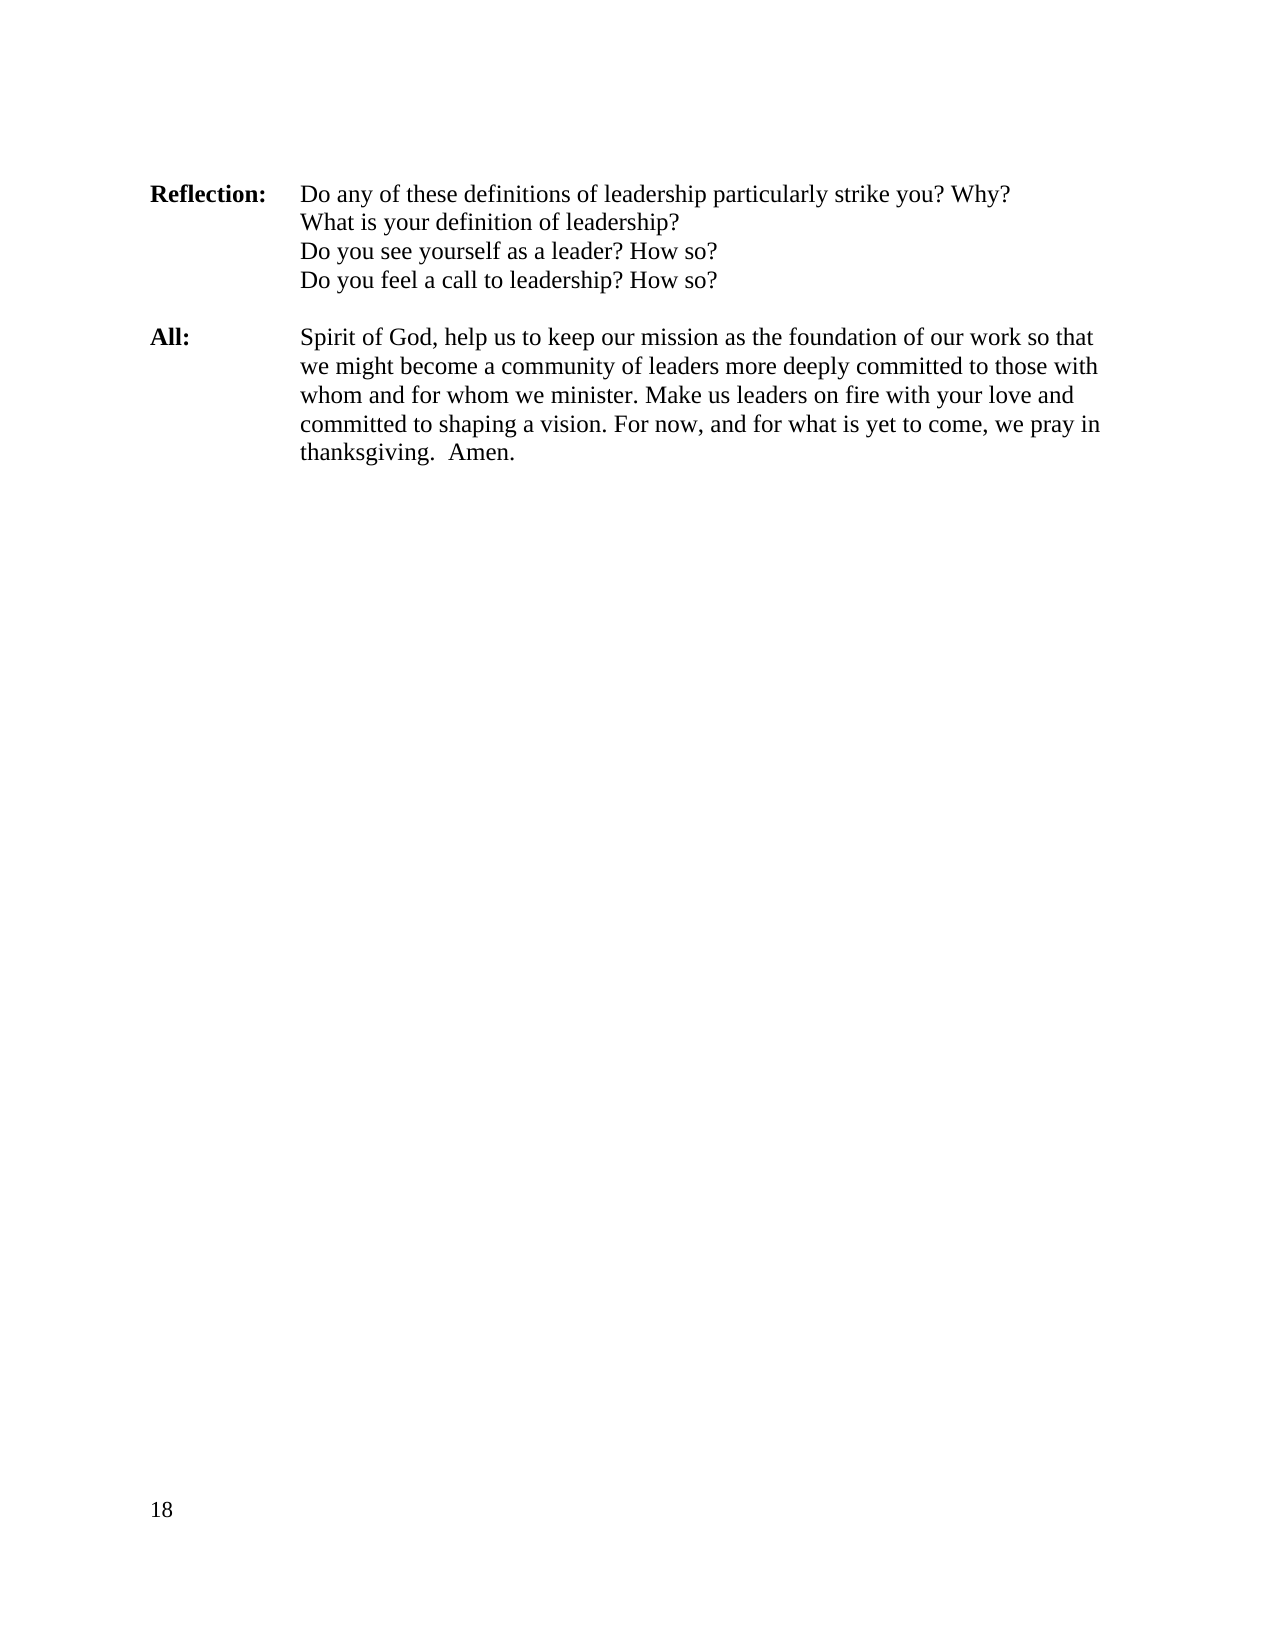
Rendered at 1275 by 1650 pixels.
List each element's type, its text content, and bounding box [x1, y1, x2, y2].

subtitle Reflection: Do any of these definitions of leadership particularly strike you? Why? [150, 179, 1125, 207]
subtitle What is your definition of leadership? [225, 207, 1125, 236]
subtitle Do you feel a call to leadership? How so? [225, 265, 1125, 294]
text All: Spirit of God, help us to keep our mission as the foundation of our work so that we might become a community of leaders more deeply committed to those with whom and for whom we minister. Make us leaders on fire with your love and committed to shaping a vision. For now, and for what is yet to come, we pray in thanksgiving. Amen. [150, 322, 1125, 466]
text Do you see yourself as a leader? How so? [225, 236, 1125, 265]
